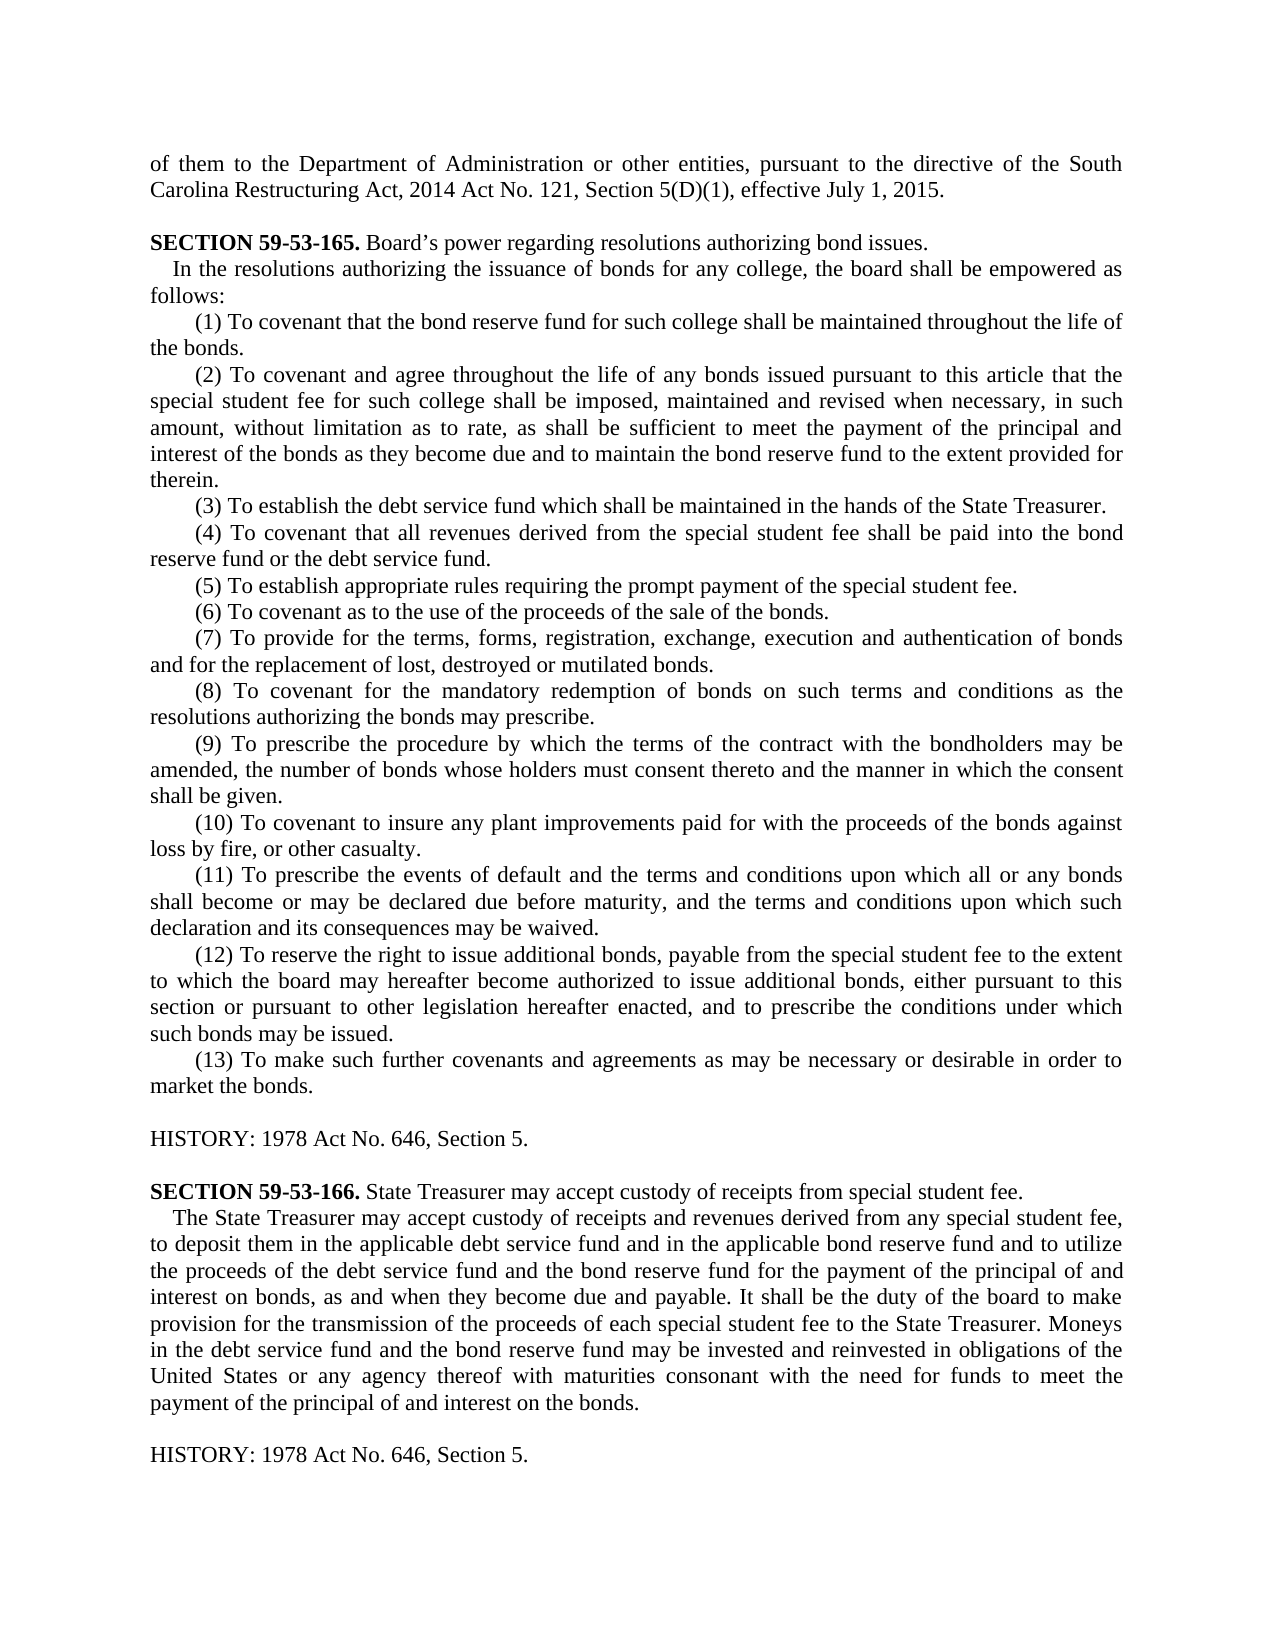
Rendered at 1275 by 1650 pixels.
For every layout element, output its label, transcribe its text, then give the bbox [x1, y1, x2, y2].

text SECTION 59-53-165. Board’s power regarding resolutions authorizing bond issues. [150, 229, 1125, 255]
text (4) To covenant that all revenues derived from the special student fee shall be paid into the bond reserve fund or the debt service fund. [150, 519, 1125, 572]
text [150, 150, 1125, 203]
text In the resolutions authorizing the issuance of bonds for any college, the board shall be empowered as follows: [150, 255, 1125, 308]
text (7) To provide for the terms, forms, registration, exchange, execution and authentication of bonds and for the replacement of lost, destroyed or mutilated bonds. [150, 624, 1125, 677]
text (12) To reserve the right to issue additional bonds, payable from the special student fee to the extent to which the board may hereafter become authorized to issue additional bonds, either pursuant to this section or pursuant to other legislation hereafter enacted, and to prescribe the conditions under which such bonds may be issued. [150, 941, 1125, 1046]
text HISTORY: 1978 Act No. 646, Section 5. [150, 1441, 1125, 1468]
text (1) To covenant that the bond reserve fund for such college shall be maintained throughout the life of the bonds. [150, 308, 1125, 361]
text (6) To covenant as to the use of the proceeds of the sale of the bonds. [150, 598, 1125, 624]
text (3) To establish the debt service fund which shall be maintained in the hands of the State Treasurer. [150, 493, 1125, 519]
text HISTORY: 1978 Act No. 646, Section 5. [150, 1125, 1125, 1151]
text (9) To prescribe the procedure by which the terms of the contract with the bondholders may be amended, the number of bonds whose holders must consent thereto and the manner in which the consent shall be given. [150, 730, 1125, 809]
text (5) To establish appropriate rules requiring the prompt payment of the special student fee. [150, 572, 1125, 598]
text (8) To covenant for the mandatory redemption of bonds on such terms and conditions as the resolutions authorizing the bonds may prescribe. [150, 677, 1125, 730]
text (13) To make such further covenants and agreements as may be necessary or desirable in order to market the bonds. [150, 1046, 1125, 1099]
text (10) To covenant to insure any plant improvements paid for with the proceeds of the bonds against loss by fire, or other casualty. [150, 809, 1125, 862]
text (2) To covenant and agree throughout the life of any bonds issued pursuant to this article that the special student fee for such college shall be imposed, maintained and revised when necessary, in such amount, without limitation as to rate, as shall be sufficient to meet the payment of the principal and interest of the bonds as they become due and to maintain the bond reserve fund to the extent provided for therein. [150, 361, 1125, 493]
text (11) To prescribe the events of default and the terms and conditions upon which all or any bonds shall become or may be declared due before maturity, and the terms and conditions upon which such declaration and its consequences may be waived. [150, 862, 1125, 941]
text The State Treasurer may accept custody of receipts and revenues derived from any special student fee, to deposit them in the applicable debt service fund and in the applicable bond reserve fund and to utilize the proceeds of the debt service fund and the bond reserve fund for the payment of the principal of and interest on bonds, as and when they become due and payable. It shall be the duty of the board to make provision for the transmission of the proceeds of each special student fee to the State Treasurer. Moneys in the debt service fund and the bond reserve fund may be invested and reinvested in obligations of the United States or any agency thereof with maturities consonant with the need for funds to meet the payment of the principal of and interest on the bonds. [150, 1204, 1125, 1415]
text SECTION 59-53-166. State Treasurer may accept custody of receipts from special student fee. [150, 1178, 1125, 1204]
